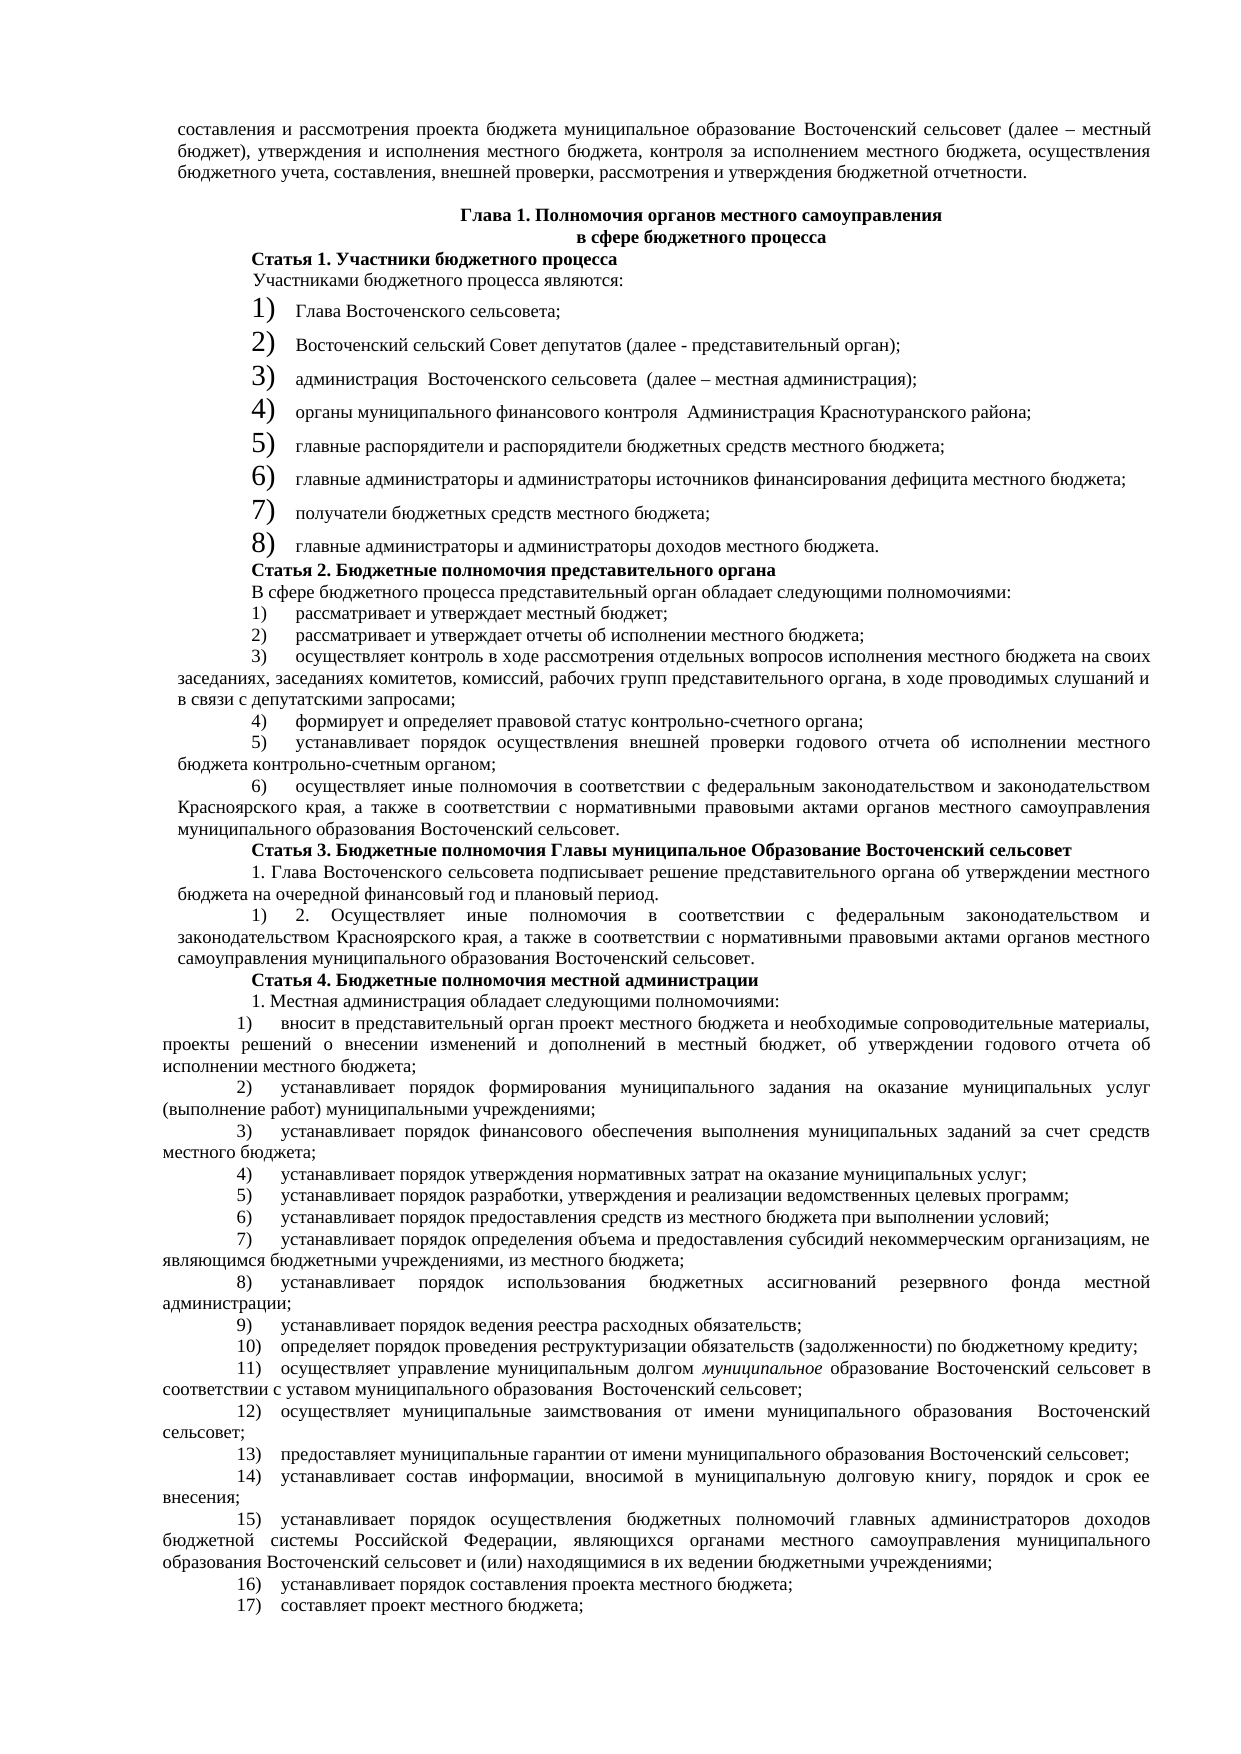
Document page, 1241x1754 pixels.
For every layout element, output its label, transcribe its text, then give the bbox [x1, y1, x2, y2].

list Глава Восточенского сельсовета; [177, 291, 1152, 324]
text Статья 3. Бюджетные полномочия Главы муниципальное Образование Восточенский сельсовет [177, 839, 1152, 861]
list устанавливает порядок осуществления внешней проверки годового отчета об исполнении местного бюджета контрольно-счетным органом; [177, 731, 1152, 774]
list осуществляет муниципальные заимствования от имени муниципального образования Восточенский сельсовет; [162, 1400, 1152, 1443]
list главные распорядители и распорядители бюджетных средств местного бюджета; [177, 425, 1152, 458]
list осуществляет контроль в ходе рассмотрения отдельных вопросов исполнения местного бюджета на своих заседаниях, заседаниях комитетов, комиссий, рабочих групп представительного органа, в ходе проводимых слушаний и в связи с депутатскими запросами; [177, 645, 1152, 710]
list устанавливает порядок предоставления средств из местного бюджета при выполнении условий; [162, 1206, 1152, 1227]
text в сфере бюджетного процесса [177, 226, 1152, 247]
list Восточенский сельский Совет депутатов (далее - представительный орган); [177, 324, 1152, 358]
list главные администраторы и администраторы доходов местного бюджета. [177, 525, 1152, 559]
list вносит в представительный орган проект местного бюджета и необходимые сопроводительные материалы, проекты решений о внесении изменений и дополнений в местный бюджет, об утверждении годового отчета об исполнении местного бюджета; [162, 1012, 1152, 1076]
text Статья 4. Бюджетные полномочия местной администрации [177, 969, 1152, 990]
list осуществляет управление муниципальным долгом муниципальное образование Восточенский сельсовет в соответствии с уставом муниципального образования Восточенский сельсовет; [162, 1357, 1152, 1400]
list предоставляет муниципальные гарантии от имени муниципального образования Восточенский сельсовет; [162, 1443, 1152, 1464]
text Глава 1. Полномочия органов местного самоуправления [177, 204, 1152, 226]
list главные администраторы и администраторы источников финансирования дефицита местного бюджета; [177, 458, 1152, 492]
list устанавливает порядок ведения реестра расходных обязательств; [162, 1314, 1152, 1335]
list устанавливает порядок формирования муниципального задания на оказание муниципальных услуг (выполнение работ) муниципальными учреждениями; [162, 1076, 1152, 1119]
list устанавливает порядок финансового обеспечения выполнения муниципальных заданий за счет средств местного бюджета; [162, 1119, 1152, 1163]
list устанавливает состав информации, вносимой в муниципальную долговую книгу, порядок и срок ее внесения; [162, 1464, 1152, 1508]
text Участниками бюджетного процесса являются: [177, 269, 1152, 291]
list 2. Осуществляет иные полномочия в соответствии с федеральным законодательством и законодательством Красноярского края, а также в соответствии с нормативными правовыми актами органов местного самоуправления муниципального образования Восточенский сельсовет. [177, 904, 1152, 969]
list рассматривает и утверждает местный бюджет; [177, 602, 1152, 624]
list устанавливает порядок составления проекта местного бюджета; [162, 1572, 1152, 1594]
list органы муниципального финансового контроля Администрация Краснотуранского района; [177, 391, 1152, 425]
list получатели бюджетных средств местного бюджета; [177, 492, 1152, 525]
list устанавливает порядок утверждения нормативных затрат на оказание муниципальных услуг; [162, 1163, 1152, 1184]
list устанавливает порядок использования бюджетных ассигнований резервного фонда местной администрации; [162, 1271, 1152, 1314]
list формирует и определяет правовой статус контрольно-счетного органа; [177, 710, 1152, 731]
list составляет проект местного бюджета; [162, 1594, 1152, 1616]
text Статья 2. Бюджетные полномочия представительного органа [177, 559, 1152, 581]
list устанавливает порядок определения объема и предоставления субсидий некоммерческим организациям, не являющимся бюджетными учреждениями, из местного бюджета; [162, 1227, 1152, 1271]
text В сфере бюджетного процесса представительный орган обладает следующими полномочиями: [177, 581, 1152, 602]
list определяет порядок проведения реструктуризации обязательств (задолженности) по бюджетному кредиту; [162, 1335, 1152, 1357]
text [177, 118, 1152, 183]
list администрация Восточенского сельсовета (далее – местная администрация); [177, 358, 1152, 391]
text 1. Местная администрация обладает следующими полномочиями: [177, 990, 1152, 1012]
list устанавливает порядок разработки, утверждения и реализации ведомственных целевых программ; [162, 1184, 1152, 1206]
text 1. Глава Восточенского сельсовета подписывает решение представительного органа об утверждении местного бюджета на очередной финансовый год и плановый период. [177, 861, 1152, 904]
text Статья 1. Участники бюджетного процесса [177, 247, 1152, 269]
list устанавливает порядок осуществления бюджетных полномочий главных администраторов доходов бюджетной системы Российской Федерации, являющихся органами местного самоуправления муниципального образования Восточенский сельсовет и (или) находящимися в их ведении бюджетными учреждениями; [162, 1508, 1152, 1572]
list рассматривает и утверждает отчеты об исполнении местного бюджета; [177, 624, 1152, 645]
list осуществляет иные полномочия в соответствии с федеральным законодательством и законодательством Красноярского края, а также в соответствии с нормативными правовыми актами органов местного самоуправления муниципального образования Восточенский сельсовет. [177, 774, 1152, 839]
